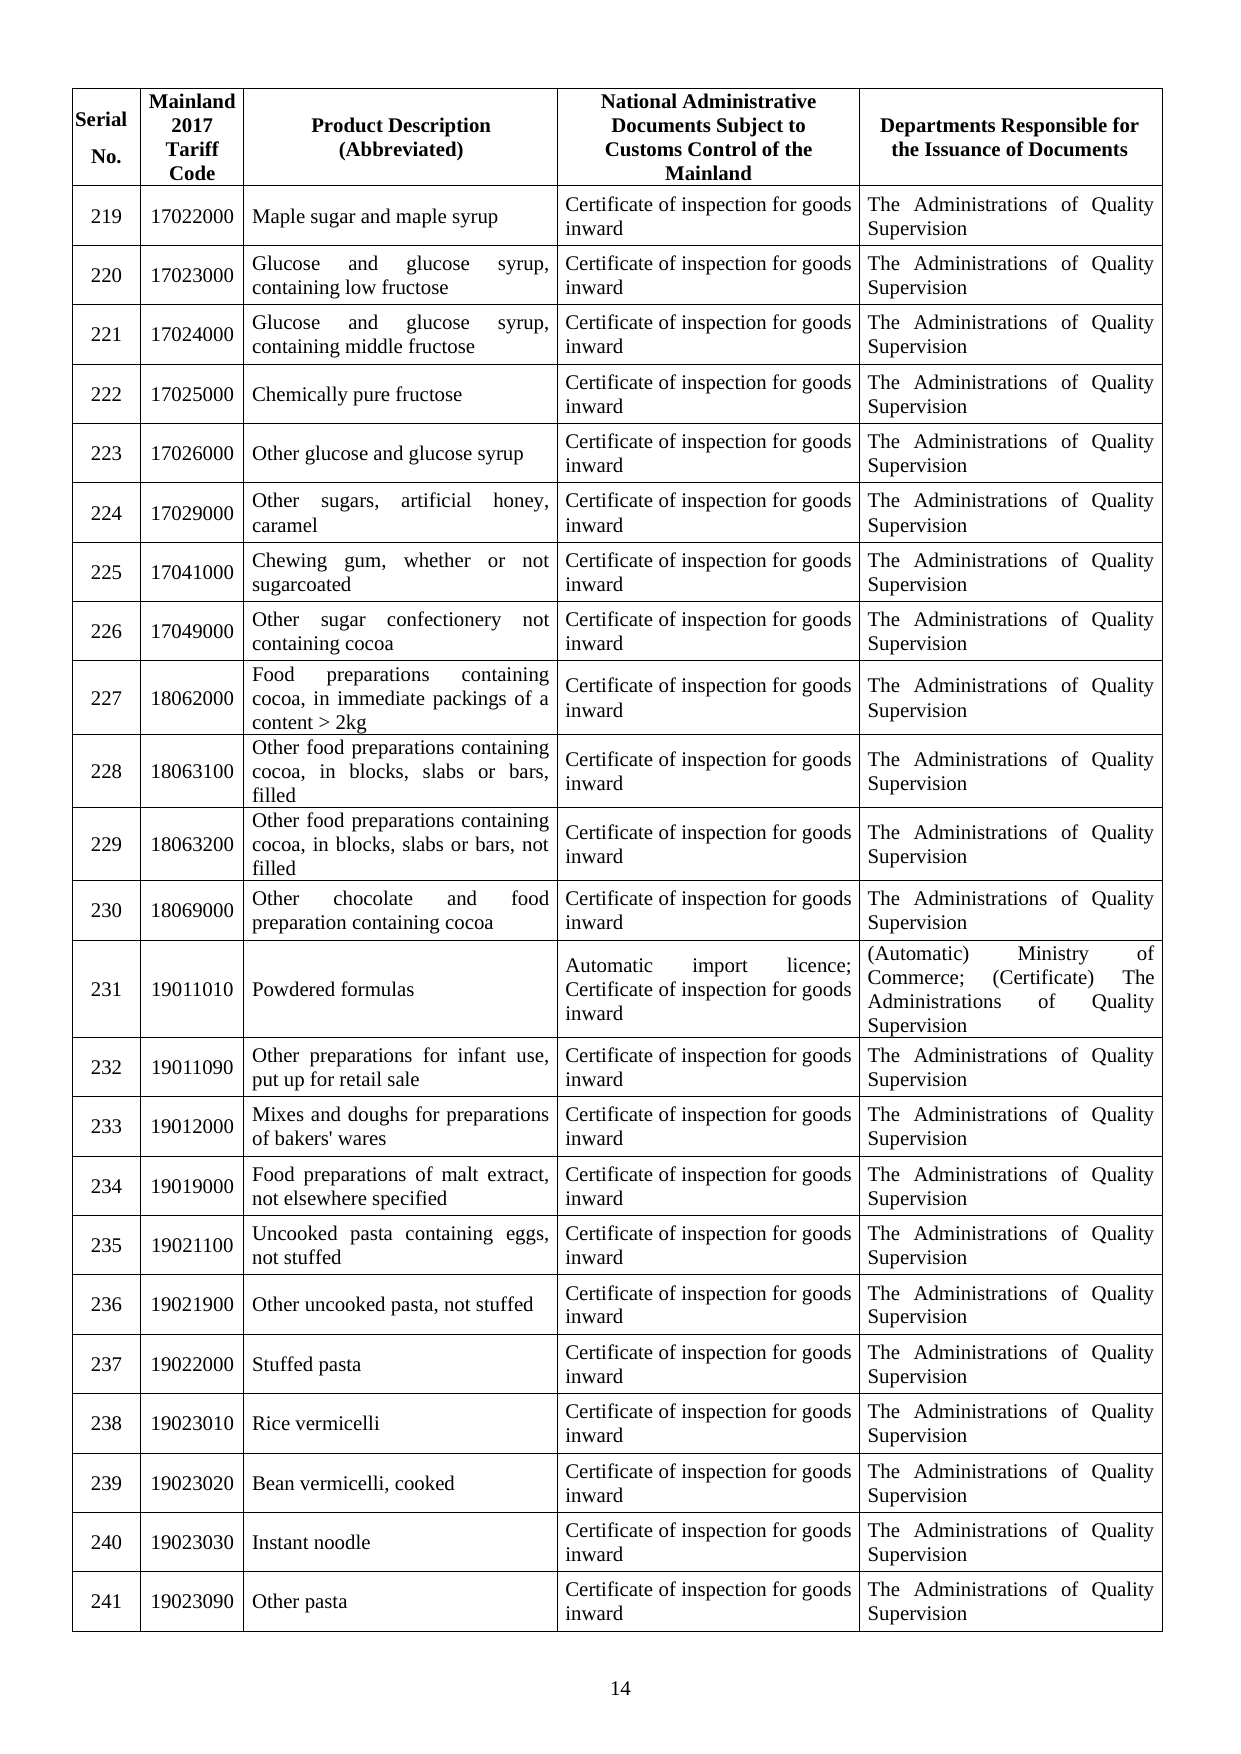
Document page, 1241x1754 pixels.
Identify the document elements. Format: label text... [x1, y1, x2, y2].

table_cell Other sugar confectionery not containing cocoa [244, 602, 557, 660]
table_cell Certificate of inspection for goods inward [558, 186, 859, 245]
table_cell 219 [73, 186, 140, 245]
table_cell The Administrations of Quality Supervision [860, 1335, 1162, 1393]
table_cell 229 [73, 808, 140, 880]
table_cell The Administrations of Quality Supervision [860, 602, 1162, 660]
table_cell Certificate of inspection for goods inward [558, 1454, 859, 1512]
table_cell Certificate of inspection for goods inward [558, 1216, 859, 1274]
table_cell Other preparations for infant use, put up for retail sale [244, 1038, 557, 1096]
table_cell Food preparations of malt extract, not elsewhere specified [244, 1157, 557, 1215]
table_cell Other pasta [244, 1572, 557, 1631]
table_cell Certificate of inspection for goods inward [558, 305, 859, 363]
table_cell The Administrations of Quality Supervision [860, 1157, 1162, 1215]
table_cell 19011010 [141, 941, 243, 1037]
table_cell Automatic import licence; Certificate of inspection for goods inward [558, 941, 859, 1037]
table_cell Instant noodle [244, 1513, 557, 1571]
table_cell 220 [73, 246, 140, 304]
table_cell The Administrations of Quality Supervision [860, 1572, 1162, 1631]
table_cell 239 [73, 1454, 140, 1512]
table_cell 19012000 [141, 1097, 243, 1156]
table_cell The Administrations of Quality Supervision [860, 483, 1162, 542]
table_cell Certificate of inspection for goods inward [558, 1157, 859, 1215]
table_cell 17026000 [141, 424, 243, 482]
table_cell 223 [73, 424, 140, 482]
table_cell Certificate of inspection for goods inward [558, 881, 859, 939]
table_cell Certificate of inspection for goods inward [558, 1513, 859, 1571]
table_cell The Administrations of Quality Supervision [860, 246, 1162, 304]
table_cell Certificate of inspection for goods inward [558, 365, 859, 423]
table_cell The Administrations of Quality Supervision [860, 881, 1162, 939]
table_cell 240 [73, 1513, 140, 1571]
table_cell The Administrations of Quality Supervision [860, 1454, 1162, 1512]
table_cell Bean vermicelli, cooked [244, 1454, 557, 1512]
table_cell The Administrations of Quality Supervision [860, 1394, 1162, 1452]
table_cell Certificate of inspection for goods inward [558, 808, 859, 880]
table_cell The Administrations of Quality Supervision [860, 1275, 1162, 1334]
table_cell 17023000 [141, 246, 243, 304]
table_cell 226 [73, 602, 140, 660]
table_cell The Administrations of Quality Supervision [860, 1038, 1162, 1096]
table_cell 19021100 [141, 1216, 243, 1274]
table_cell Certificate of inspection for goods inward [558, 602, 859, 660]
table_cell 17029000 [141, 483, 243, 542]
table_cell Certificate of inspection for goods inward [558, 424, 859, 482]
table_cell 233 [73, 1097, 140, 1156]
table_cell The Administrations of Quality Supervision [860, 186, 1162, 245]
table_cell 241 [73, 1572, 140, 1631]
table_cell The Administrations of Quality Supervision [860, 305, 1162, 363]
table_cell Other glucose and glucose syrup [244, 424, 557, 482]
table_cell Mixes and doughs for preparations of bakers' wares [244, 1097, 557, 1156]
table_cell 234 [73, 1157, 140, 1215]
table_header Product Description (Abbreviated) [244, 89, 557, 185]
table_cell The Administrations of Quality Supervision [860, 543, 1162, 601]
table_cell 19023090 [141, 1572, 243, 1631]
table_cell The Administrations of Quality Supervision [860, 1513, 1162, 1571]
table_cell 228 [73, 735, 140, 807]
table_cell Certificate of inspection for goods inward [558, 543, 859, 601]
table_cell 19023010 [141, 1394, 243, 1452]
table_cell 18063200 [141, 808, 243, 880]
table_cell 17041000 [141, 543, 243, 601]
table_cell Certificate of inspection for goods inward [558, 661, 859, 734]
table_cell 19022000 [141, 1335, 243, 1393]
table_cell Certificate of inspection for goods inward [558, 1038, 859, 1096]
table_cell Certificate of inspection for goods inward [558, 246, 859, 304]
table_cell 221 [73, 305, 140, 363]
table_cell (Automatic) Ministry of Commerce; (Certificate) The Administrations of Quality Supervision [860, 941, 1162, 1037]
table_cell Certificate of inspection for goods inward [558, 483, 859, 542]
table_cell 224 [73, 483, 140, 542]
table_cell 18069000 [141, 881, 243, 939]
table_cell Certificate of inspection for goods inward [558, 1275, 859, 1334]
table_cell Certificate of inspection for goods inward [558, 1572, 859, 1631]
table_cell 235 [73, 1216, 140, 1274]
table_cell The Administrations of Quality Supervision [860, 661, 1162, 734]
table_cell Chewing gum, whether or not sugarcoated [244, 543, 557, 601]
table_cell 225 [73, 543, 140, 601]
table_cell 17025000 [141, 365, 243, 423]
table_cell 19019000 [141, 1157, 243, 1215]
table_cell 19011090 [141, 1038, 243, 1096]
table_cell The Administrations of Quality Supervision [860, 424, 1162, 482]
table_cell 222 [73, 365, 140, 423]
table_cell Food preparations containing cocoa, in immediate packings of a content > [244, 661, 557, 734]
table_header National Administrative Documents Subject to Customs Control of the Mainland [558, 89, 859, 185]
table_cell 238 [73, 1394, 140, 1452]
table_cell Rice vermicelli [244, 1394, 557, 1452]
table_cell Certificate of inspection for goods inward [558, 1394, 859, 1452]
table_cell Other food preparations containing cocoa, in blocks, slabs or bars, not filled [244, 808, 557, 880]
table_header Mainland 2017 Tariff Code [141, 89, 243, 185]
table_cell The Administrations of Quality Supervision [860, 1097, 1162, 1156]
table_cell 18062000 [141, 661, 243, 734]
table_cell Other uncooked pasta, not stuffed [244, 1275, 557, 1334]
table_cell Other chocolate and food preparation containing cocoa [244, 881, 557, 939]
table_cell 236 [73, 1275, 140, 1334]
table_cell Certificate of inspection for goods inward [558, 1335, 859, 1393]
table_cell Glucose and glucose syrup, containing low fructose [244, 246, 557, 304]
table_cell Certificate of inspection for goods inward [558, 735, 859, 807]
table_cell The Administrations of Quality Supervision [860, 808, 1162, 880]
table_cell 231 [73, 941, 140, 1037]
table_header Serial No. [73, 89, 140, 185]
table_cell Glucose and glucose syrup, containing middle fructose [244, 305, 557, 363]
table_cell 19023030 [141, 1513, 243, 1571]
table_cell Other food preparations containing cocoa, in blocks, slabs or bars, filled [244, 735, 557, 807]
table_cell 19023020 [141, 1454, 243, 1512]
table_cell 232 [73, 1038, 140, 1096]
table_cell 227 [73, 661, 140, 734]
table_cell Maple sugar and maple syrup [244, 186, 557, 245]
table_cell 237 [73, 1335, 140, 1393]
table_cell Powdered formulas [244, 941, 557, 1037]
table_cell The Administrations of Quality Supervision [860, 735, 1162, 807]
table_cell 17024000 [141, 305, 243, 363]
table_cell 17049000 [141, 602, 243, 660]
table_cell The Administrations of Quality Supervision [860, 1216, 1162, 1274]
table_cell 18063100 [141, 735, 243, 807]
table_cell Other sugars, artificial honey, caramel [244, 483, 557, 542]
table_header Departments Responsible for the Issuance of Documents [860, 89, 1162, 185]
table_cell The Administrations of Quality Supervision [860, 365, 1162, 423]
table_cell Stuffed pasta [244, 1335, 557, 1393]
table_cell Chemically pure fructose [244, 365, 557, 423]
table_cell Uncooked pasta containing eggs, not stuffed [244, 1216, 557, 1274]
table_cell 19021900 [141, 1275, 243, 1334]
table_cell Certificate of inspection for goods inward [558, 1097, 859, 1156]
table_cell 230 [73, 881, 140, 939]
table_cell 17022000 [141, 186, 243, 245]
